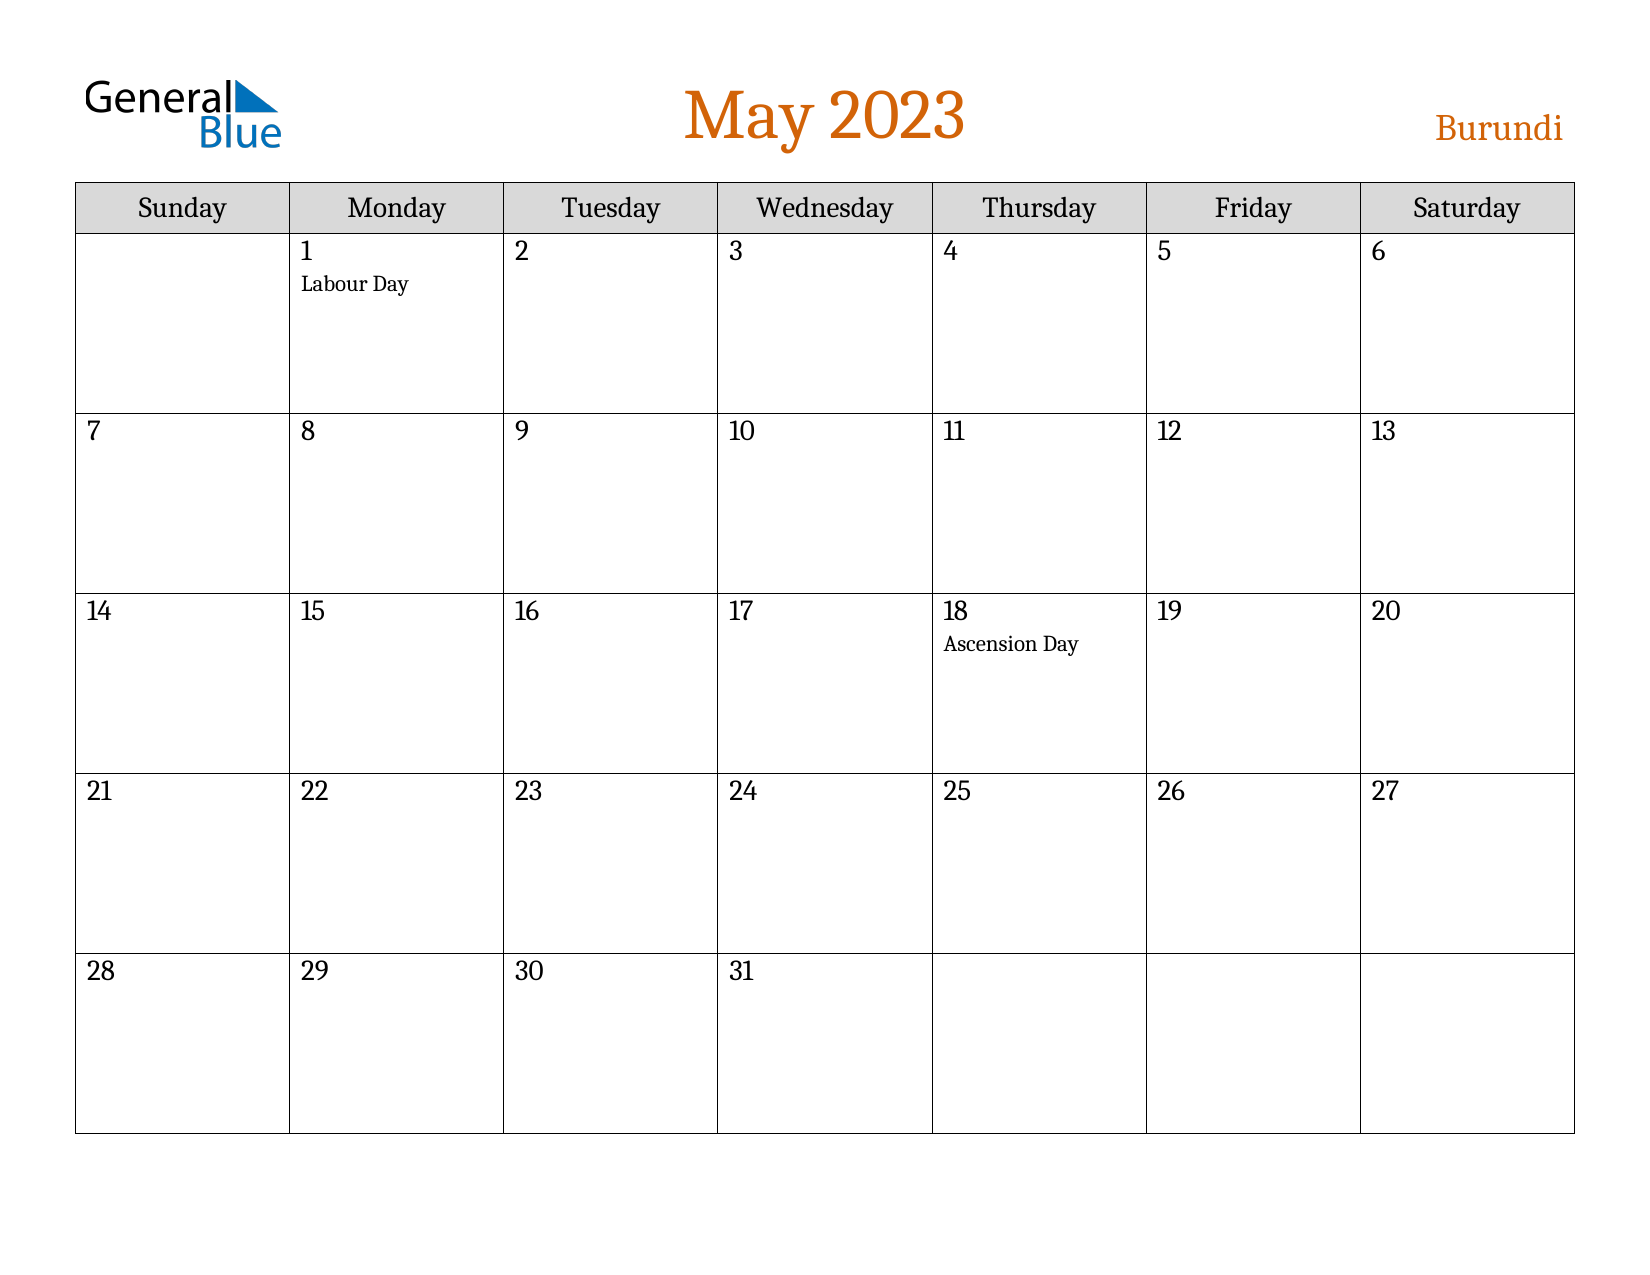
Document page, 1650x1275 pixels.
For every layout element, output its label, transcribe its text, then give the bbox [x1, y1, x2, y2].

table_cell 14 [76, 594, 289, 630]
table_cell 5 [1147, 234, 1360, 270]
table_cell 21 [76, 774, 289, 810]
table_cell 18 [933, 594, 1146, 630]
table_cell [504, 990, 717, 1133]
table_cell [290, 630, 503, 773]
table_cell [1147, 954, 1360, 990]
table_cell [718, 810, 932, 953]
table_cell 10 [718, 414, 932, 450]
table_cell 20 [1361, 594, 1574, 630]
table_cell Sunday [76, 183, 289, 233]
table_cell [1147, 810, 1360, 953]
table_cell [504, 630, 717, 773]
table_cell [76, 810, 289, 953]
table_cell [1147, 270, 1360, 413]
table_cell [1147, 990, 1360, 1133]
table_cell 2 [504, 234, 717, 270]
table_cell [76, 270, 289, 413]
table_cell [933, 810, 1146, 953]
table_cell [76, 234, 289, 270]
table_cell 3 [718, 234, 932, 270]
table_cell [290, 450, 503, 593]
table_cell 16 [504, 594, 717, 630]
table_cell Friday [1147, 183, 1360, 233]
table_cell 19 [1147, 594, 1360, 630]
table_cell [1361, 450, 1574, 593]
table_cell [1361, 810, 1574, 953]
table_cell [718, 450, 932, 593]
table_cell [1147, 630, 1360, 773]
table_cell Saturday [1361, 183, 1574, 233]
table_cell [718, 630, 932, 773]
table_cell [933, 990, 1146, 1133]
table_cell Ascension Day [933, 630, 1146, 773]
table_cell Wednesday [718, 183, 932, 233]
table_cell 22 [290, 774, 503, 810]
table_cell 25 [933, 774, 1146, 810]
table_cell [718, 270, 932, 413]
table_cell 31 [718, 954, 932, 990]
table_cell [933, 954, 1146, 990]
table_cell [504, 810, 717, 953]
table_cell [1361, 990, 1574, 1133]
table_cell 8 [290, 414, 503, 450]
table_cell [290, 810, 503, 953]
table_cell [504, 270, 717, 413]
table_cell 17 [718, 594, 932, 630]
table_cell 15 [290, 594, 503, 630]
table_cell 26 [1147, 774, 1360, 810]
table_header [76, 75, 503, 182]
table_cell 27 [1361, 774, 1574, 810]
table_cell Labour Day [290, 270, 503, 413]
table_cell Thursday [933, 183, 1146, 233]
table_cell [718, 990, 932, 1133]
table_cell [1361, 630, 1574, 773]
table_cell 28 [76, 954, 289, 990]
table_cell 29 [290, 954, 503, 990]
table_cell [933, 450, 1146, 593]
table_header Burundi [1146, 75, 1574, 182]
table_cell 24 [718, 774, 932, 810]
table_cell 9 [504, 414, 717, 450]
table_cell 11 [933, 414, 1146, 450]
table_cell [290, 990, 503, 1133]
table_cell [1361, 270, 1574, 413]
table_cell [76, 990, 289, 1133]
table_cell 12 [1147, 414, 1360, 450]
table_cell Tuesday [504, 183, 717, 233]
table_cell 1 [290, 234, 503, 270]
table_cell [76, 450, 289, 593]
table_cell 13 [1361, 414, 1574, 450]
table_cell 7 [76, 414, 289, 450]
table_cell [1361, 954, 1574, 990]
table_cell Monday [290, 183, 503, 233]
table_cell [504, 450, 717, 593]
table_cell 30 [504, 954, 717, 990]
picture [86, 80, 281, 148]
table_cell 4 [933, 234, 1146, 270]
table_cell [76, 630, 289, 773]
table_cell 6 [1361, 234, 1574, 270]
table_cell 23 [504, 774, 717, 810]
table_header May 2023 [504, 75, 1146, 182]
table_cell [933, 270, 1146, 413]
table_cell [1147, 450, 1360, 593]
